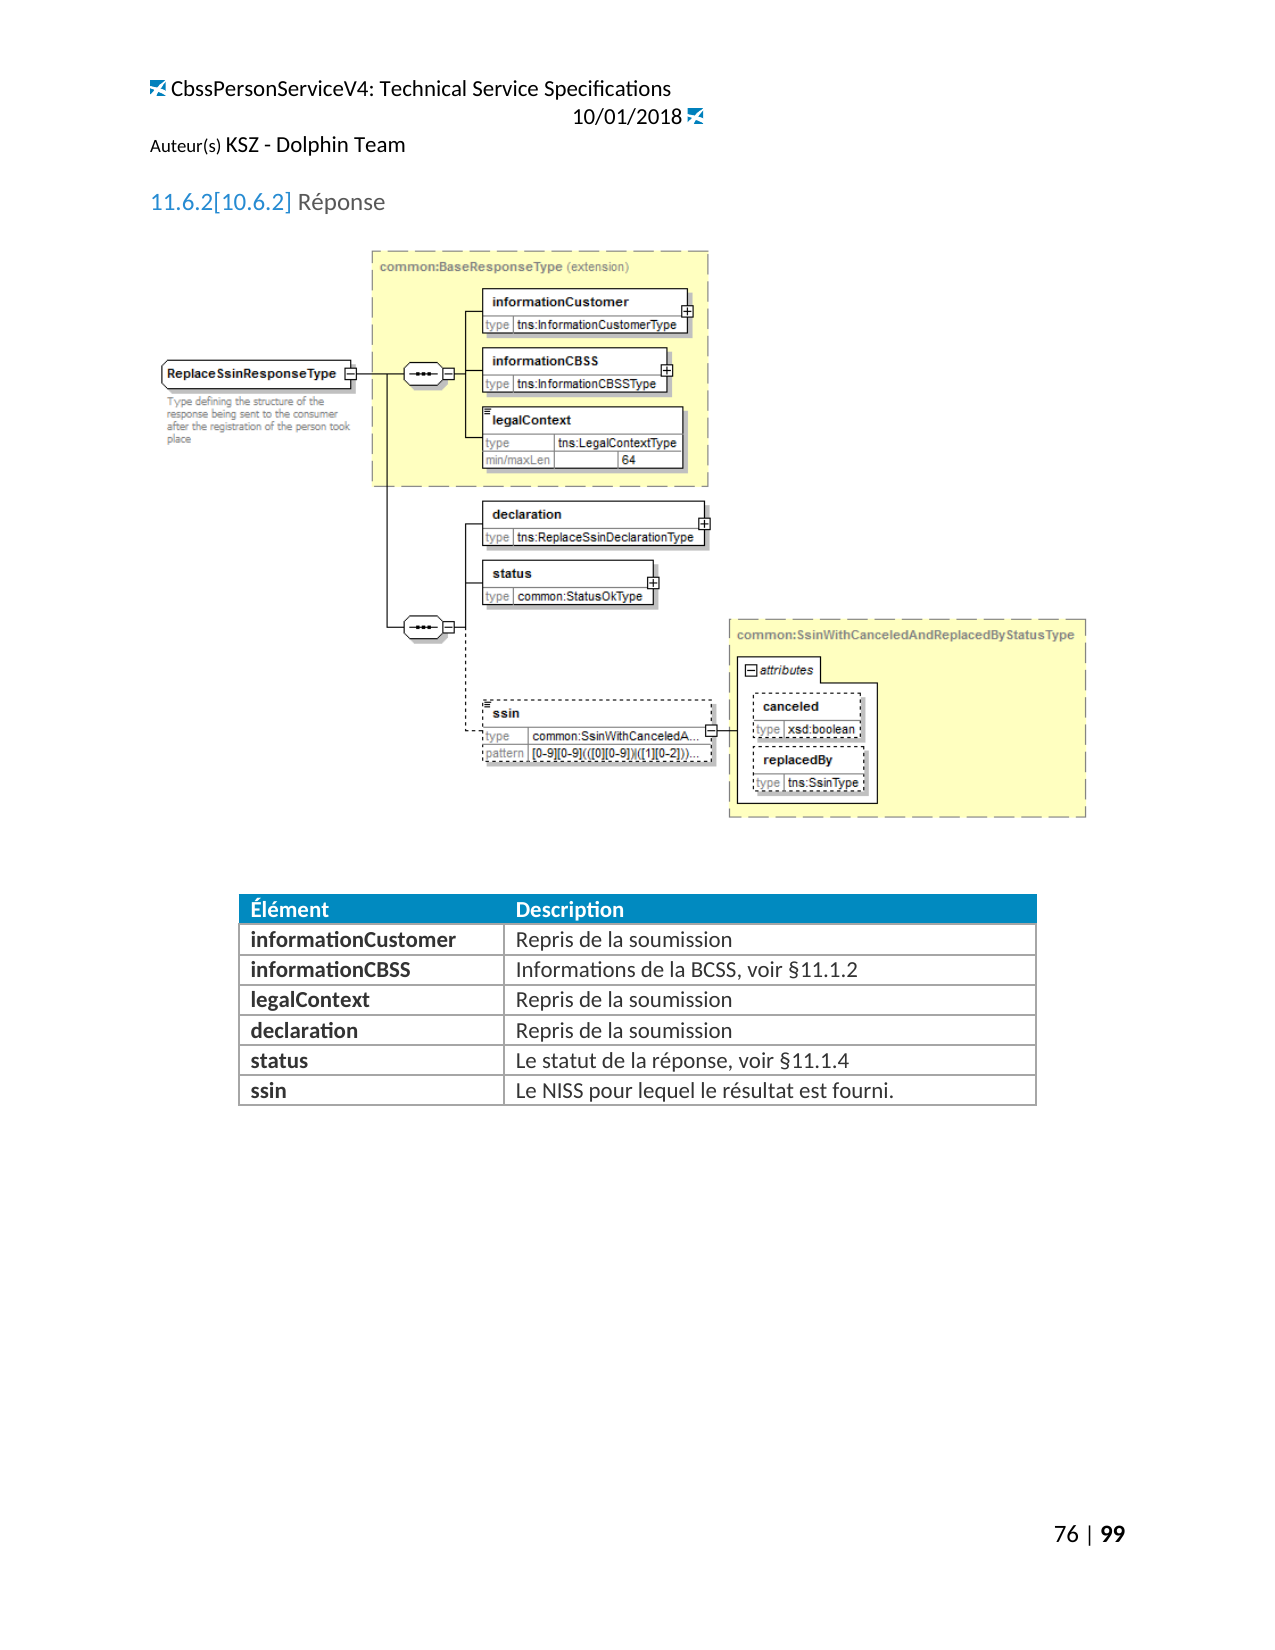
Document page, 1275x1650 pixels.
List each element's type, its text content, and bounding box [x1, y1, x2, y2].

table_cell Le statut de la réponse, voir §11.1.4 [505, 1046, 1035, 1074]
table_cell Repris de la soumission [505, 925, 1035, 953]
table_header Description [505, 895, 1036, 923]
table_cell legalContext [240, 986, 503, 1014]
table_cell Repris de la soumission [505, 986, 1035, 1014]
table_cell Le NISS pour lequel le résultat est fourni. [505, 1076, 1035, 1104]
picture [150, 245, 1125, 837]
table_cell Repris de la soumission [505, 1016, 1035, 1044]
table_cell status [240, 1046, 503, 1074]
picture [687, 111, 704, 124]
table_cell informationCustomer [240, 925, 503, 953]
picture [150, 85, 166, 96]
table_cell declaration [240, 1016, 503, 1044]
table_cell informationCBSS [240, 956, 503, 983]
table_cell ssin [240, 1076, 503, 1104]
table_cell Informations de la BCSS, voir §11.1.2 [505, 956, 1035, 983]
subtitle Réponse [150, 186, 1125, 216]
table_header Élément [240, 895, 504, 923]
